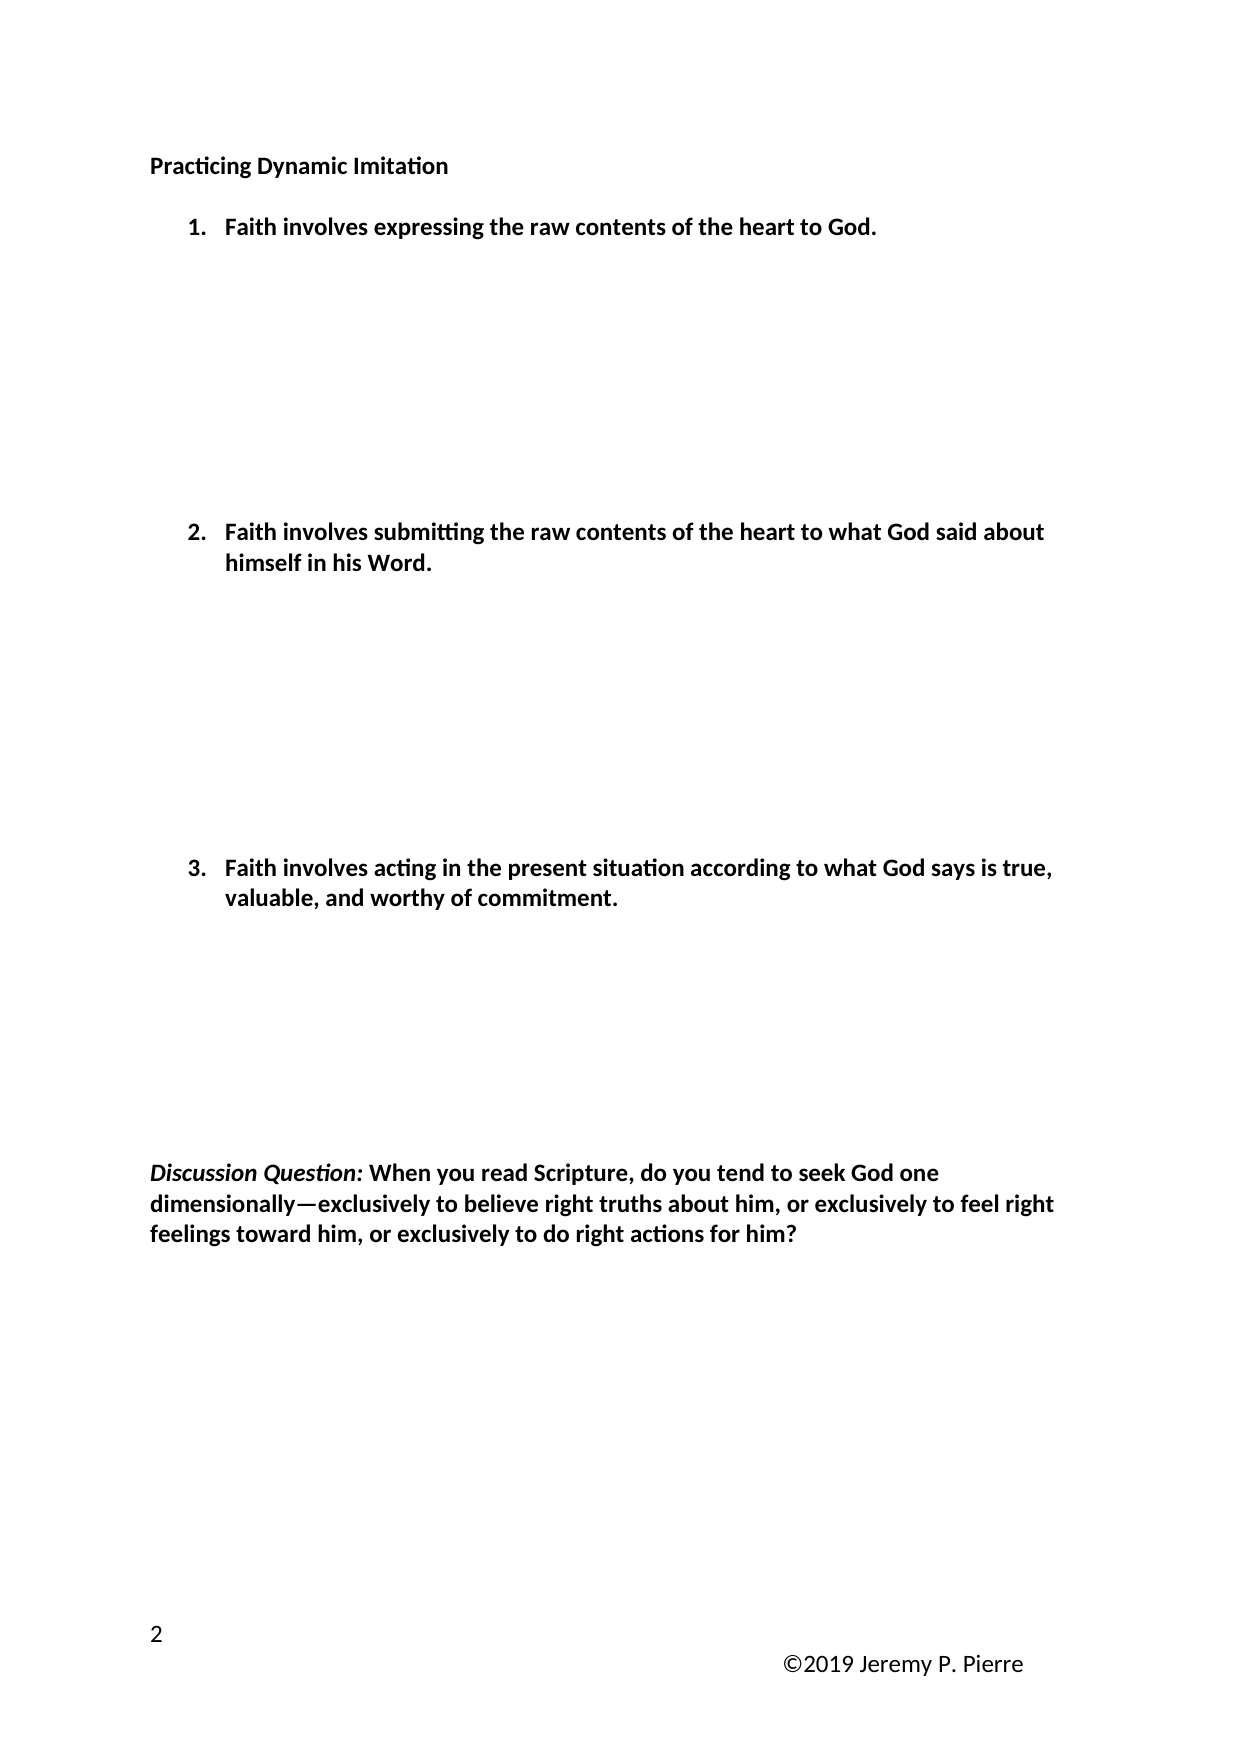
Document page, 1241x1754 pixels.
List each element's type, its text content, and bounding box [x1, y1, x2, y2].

list Faith involves expressing the raw contents of the heart to God. [187, 211, 1090, 242]
text Discussion Question: When you read Scripture, do you tend to seek God one dimensionally—exclusively to believe right truths about him, or exclusively to feel right feelings toward him, or exclusively to do right actions for him? [150, 1157, 1090, 1249]
text Practicing Dynamic Imitation [150, 150, 1090, 181]
list Faith involves submitting the raw contents of the heart to what God said about himself in his Word. [187, 516, 1090, 577]
list Faith involves acting in the present situation according to what God says is true, valuable, and worthy of commitment. [187, 852, 1090, 913]
